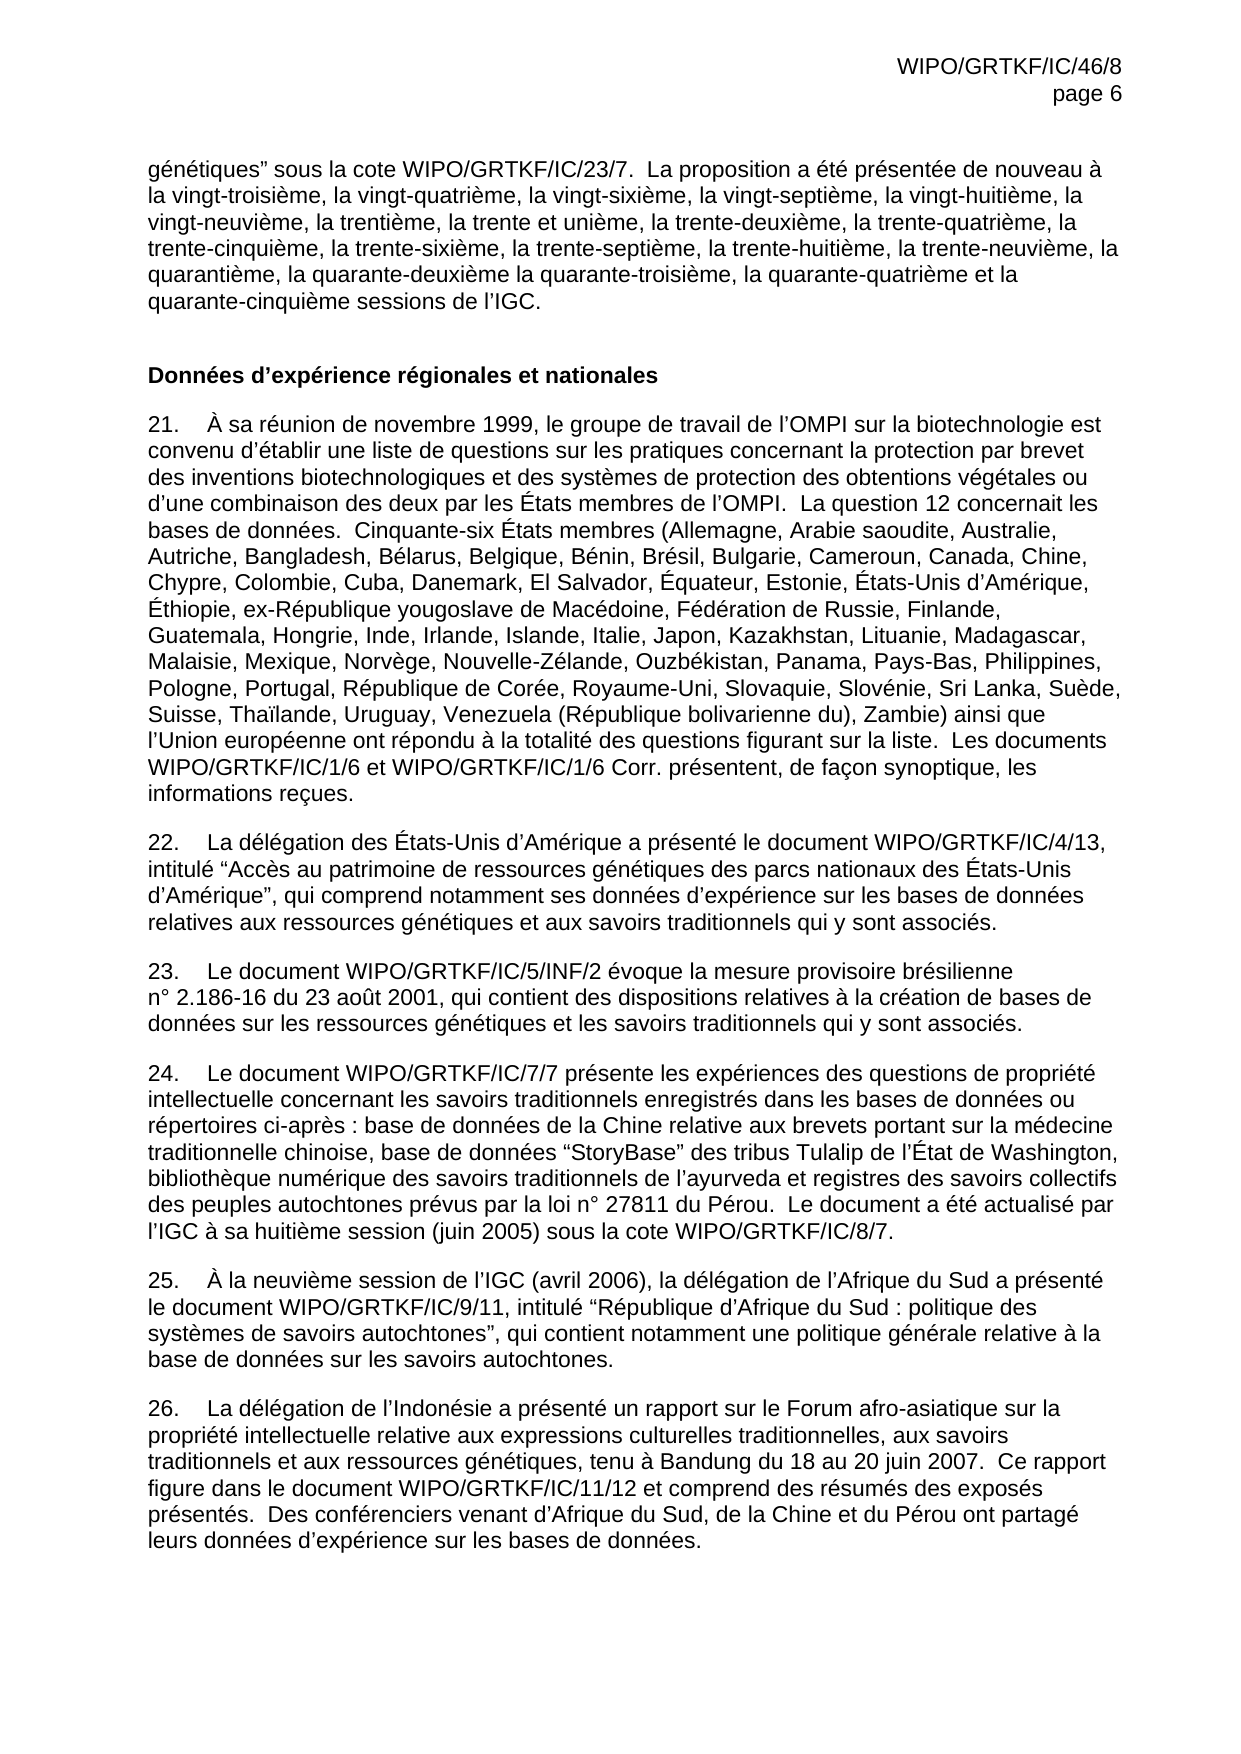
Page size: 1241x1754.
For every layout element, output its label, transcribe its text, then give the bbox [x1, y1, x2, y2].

text Le document WIPO/GRTKF/IC/5/INF/2 évoque la mesure provisoire brésilienne n° 2.186-16 du 23 août 2001, qui contient des dispositions relatives à la création de bases de données sur les ressources génétiques et les savoirs traditionnels qui y sont associés. [148, 958, 1122, 1037]
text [148, 156, 1122, 314]
text La délégation des États-Unis d’Amérique a présenté le document WIPO/GRTKF/IC/4/13, intitulé “Accès au patrimoine de ressources génétiques des parcs nationaux des États-Unis d’Amérique”, qui comprend notamment ses données d’expérience sur les bases de données relatives aux ressources génétiques et aux savoirs traditionnels qui y sont associés. [148, 829, 1122, 935]
subtitle Données d’expérience régionales et nationales [148, 362, 1122, 388]
text À sa réunion de novembre 1999, le groupe de travail de l’OMPI sur la biotechnologie est convenu d’établir une liste de questions sur les pratiques concernant la protection par brevet des inventions biotechnologiques et des systèmes de protection des obtentions végétales ou d’une combinaison des deux par les États membres de l’OMPI. La question 12 concernait les bases de données. Cinquante-six États membres (Allemagne, Arabie saoudite, Australie, Autriche, Bangladesh, Bélarus, Belgique, Bénin, Brésil, Bulgarie, Cameroun, Canada, Chine, Chypre, Colombie, Cuba, Danemark, El Salvador, Équateur, Estonie, États-Unis d’Amérique, Éthiopie, ex-République yougoslave de Macédoine, Fédération de Russie, Finlande, Guatemala, Hongrie, Inde, Irlande, Islande, Italie, Japon, Kazakhstan, Lituanie, Madagascar, Malaisie, Mexique, Norvège, Nouvelle-Zélande, Ouzbékistan, Panama, Pays-Bas, Philippines, Pologne, Portugal, République de Corée, Royaume-Uni, Slovaquie, Slovénie, Sri Lanka, Suède, Suisse, Thaïlande, Uruguay, Venezuela (République bolivarienne du), Zambie) ainsi que l’Union européenne ont répondu à la totalité des questions figurant sur la liste. Les documents WIPO/GRTKF/IC/1/6 et WIPO/GRTKF/IC/1/6 Corr. présentent, de façon synoptique, les informations reçues. [148, 411, 1122, 806]
text Le document WIPO/GRTKF/IC/7/7 présente les expériences des questions de propriété intellectuelle concernant les savoirs traditionnels enregistrés dans les bases de données ou répertoires ci-après : base de données de la Chine relative aux brevets portant sur la médecine traditionnelle chinoise, base de données “StoryBase” des tribus Tulalip de l’État de Washington, bibliothèque numérique des savoirs traditionnels de l’ayurveda et registres des savoirs collectifs des peuples autochtones prévus par la loi n° 27811 du Pérou. Le document a été actualisé par l’IGC à sa huitième session (juin 2005) sous la cote WIPO/GRTKF/IC/8/7. [148, 1060, 1122, 1244]
text La délégation de l’Indonésie a présenté un rapport sur le Forum afro-asiatique sur la propriété intellectuelle relative aux expressions culturelles traditionnelles, aux savoirs traditionnels et aux ressources génétiques, tenu à Bandung du 18 au 20 juin 2007. Ce rapport figure dans le document WIPO/GRTKF/IC/11/12 et comprend des résumés des exposés présentés. Des conférenciers venant d’Afrique du Sud, de la Chine et du Pérou ont partagé leurs données d’expérience sur les bases de données. [148, 1395, 1122, 1553]
text À la neuvième session de l’IGC (avril 2006), la délégation de l’Afrique du Sud a présenté le document WIPO/GRTKF/IC/9/11, intitulé “République d’Afrique du Sud : politique des systèmes de savoirs autochtones”, qui contient notamment une politique générale relative à la base de données sur les savoirs autochtones. [148, 1267, 1122, 1372]
